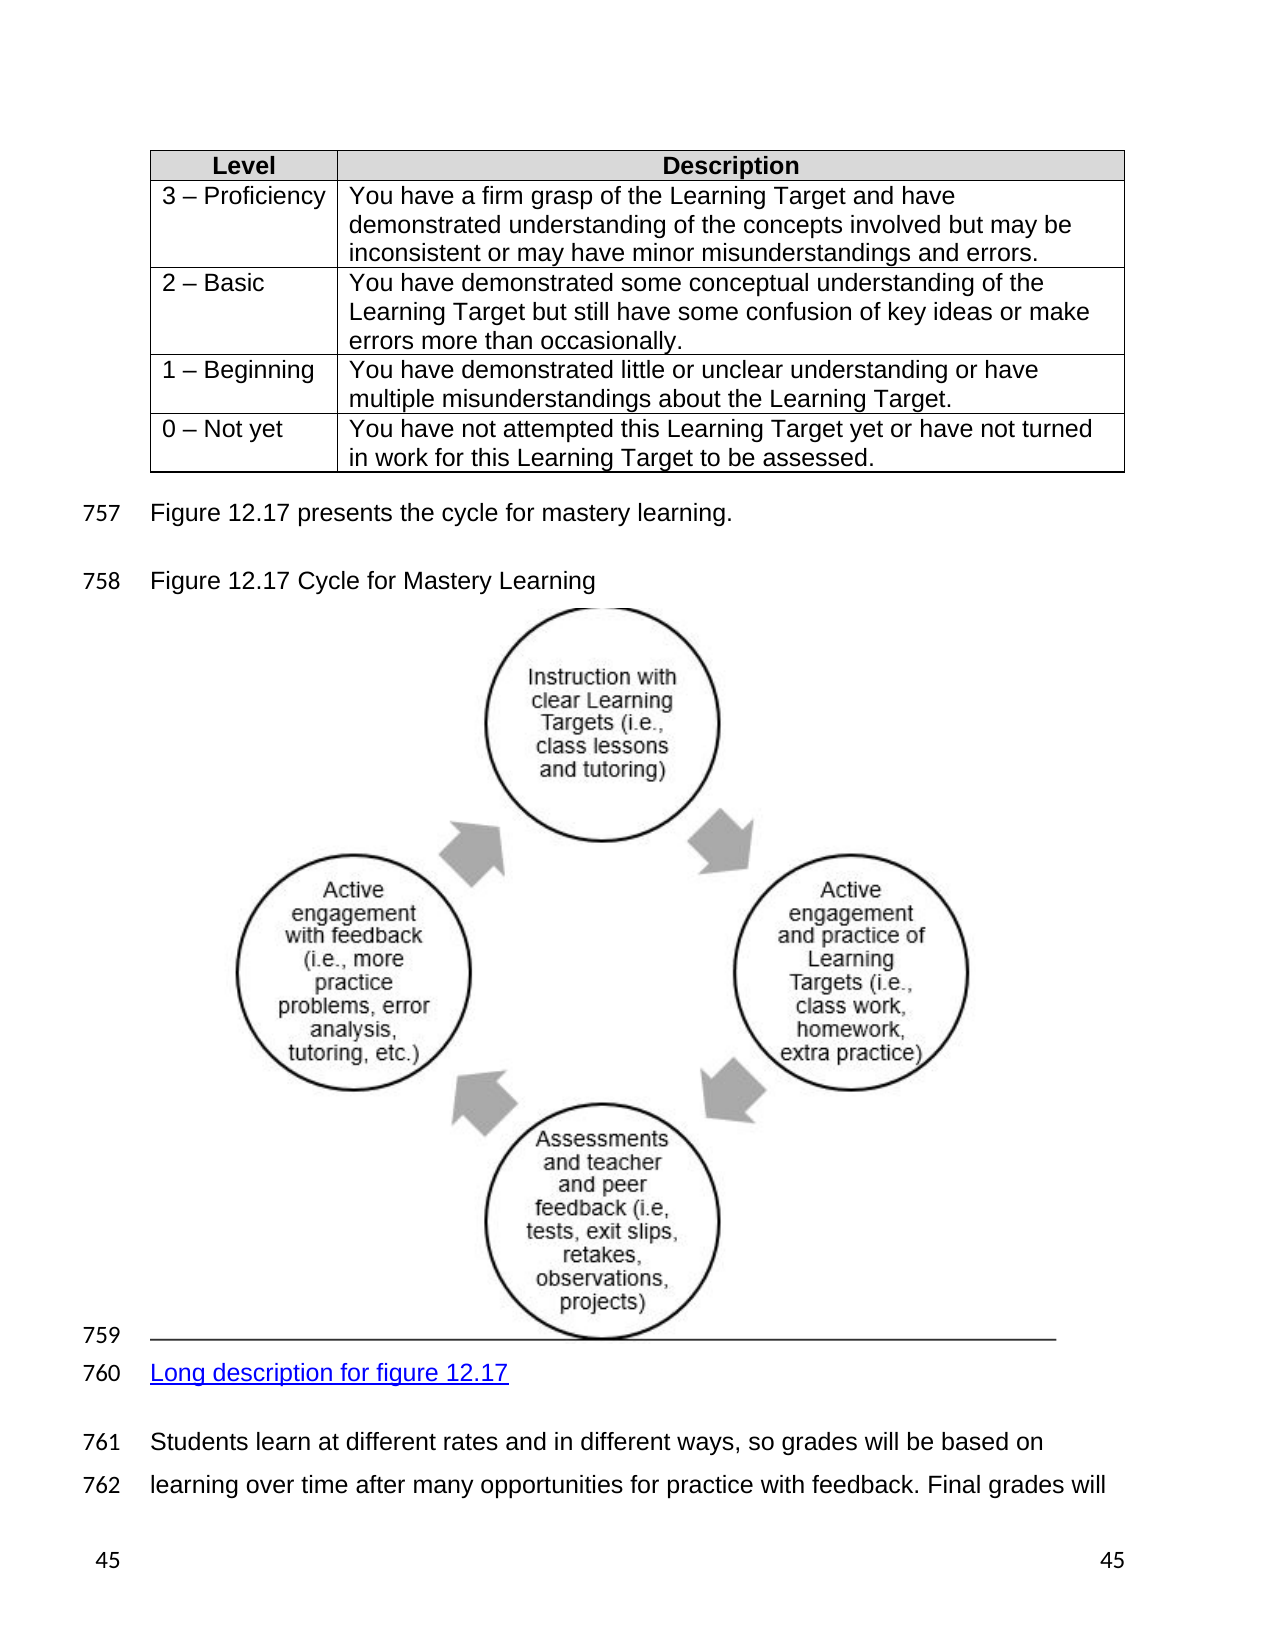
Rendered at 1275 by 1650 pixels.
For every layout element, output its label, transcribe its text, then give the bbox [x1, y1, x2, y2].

table_cell 2 – Basic [151, 268, 337, 354]
table_cell 0 – Not yet [151, 414, 337, 471]
table_header Level [151, 151, 337, 180]
table_cell 3 – Proficiency [151, 181, 337, 267]
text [150, 1426, 1125, 1498]
table_cell 1 – Beginning [151, 355, 337, 413]
text Figure 12.17 presents the cycle for mastery learning. [150, 497, 1125, 526]
text Figure 12.17 Cycle for Mastery Learning [150, 566, 1125, 594]
table_cell You have demonstrated little or unclear understanding or have multiple misunderstandings about the Learning Target. [338, 355, 1124, 413]
picture [150, 608, 1057, 1344]
table_cell You have not attempted this Learning Target yet or have not turned in work for this Learning Target to be assessed. [338, 414, 1124, 471]
text Long description for figure 12.17 [150, 1358, 1125, 1387]
table_cell You have a firm grasp of the Learning Target and have demonstrated understanding of the concepts involved but may be inconsistent or may have minor misunderstandings and errors. [338, 181, 1124, 267]
table_cell You have demonstrated some conceptual understanding of the Learning Target but still have some confusion of key ideas or make errors more than occasionally. [338, 268, 1124, 354]
table_header Description [338, 151, 1124, 180]
